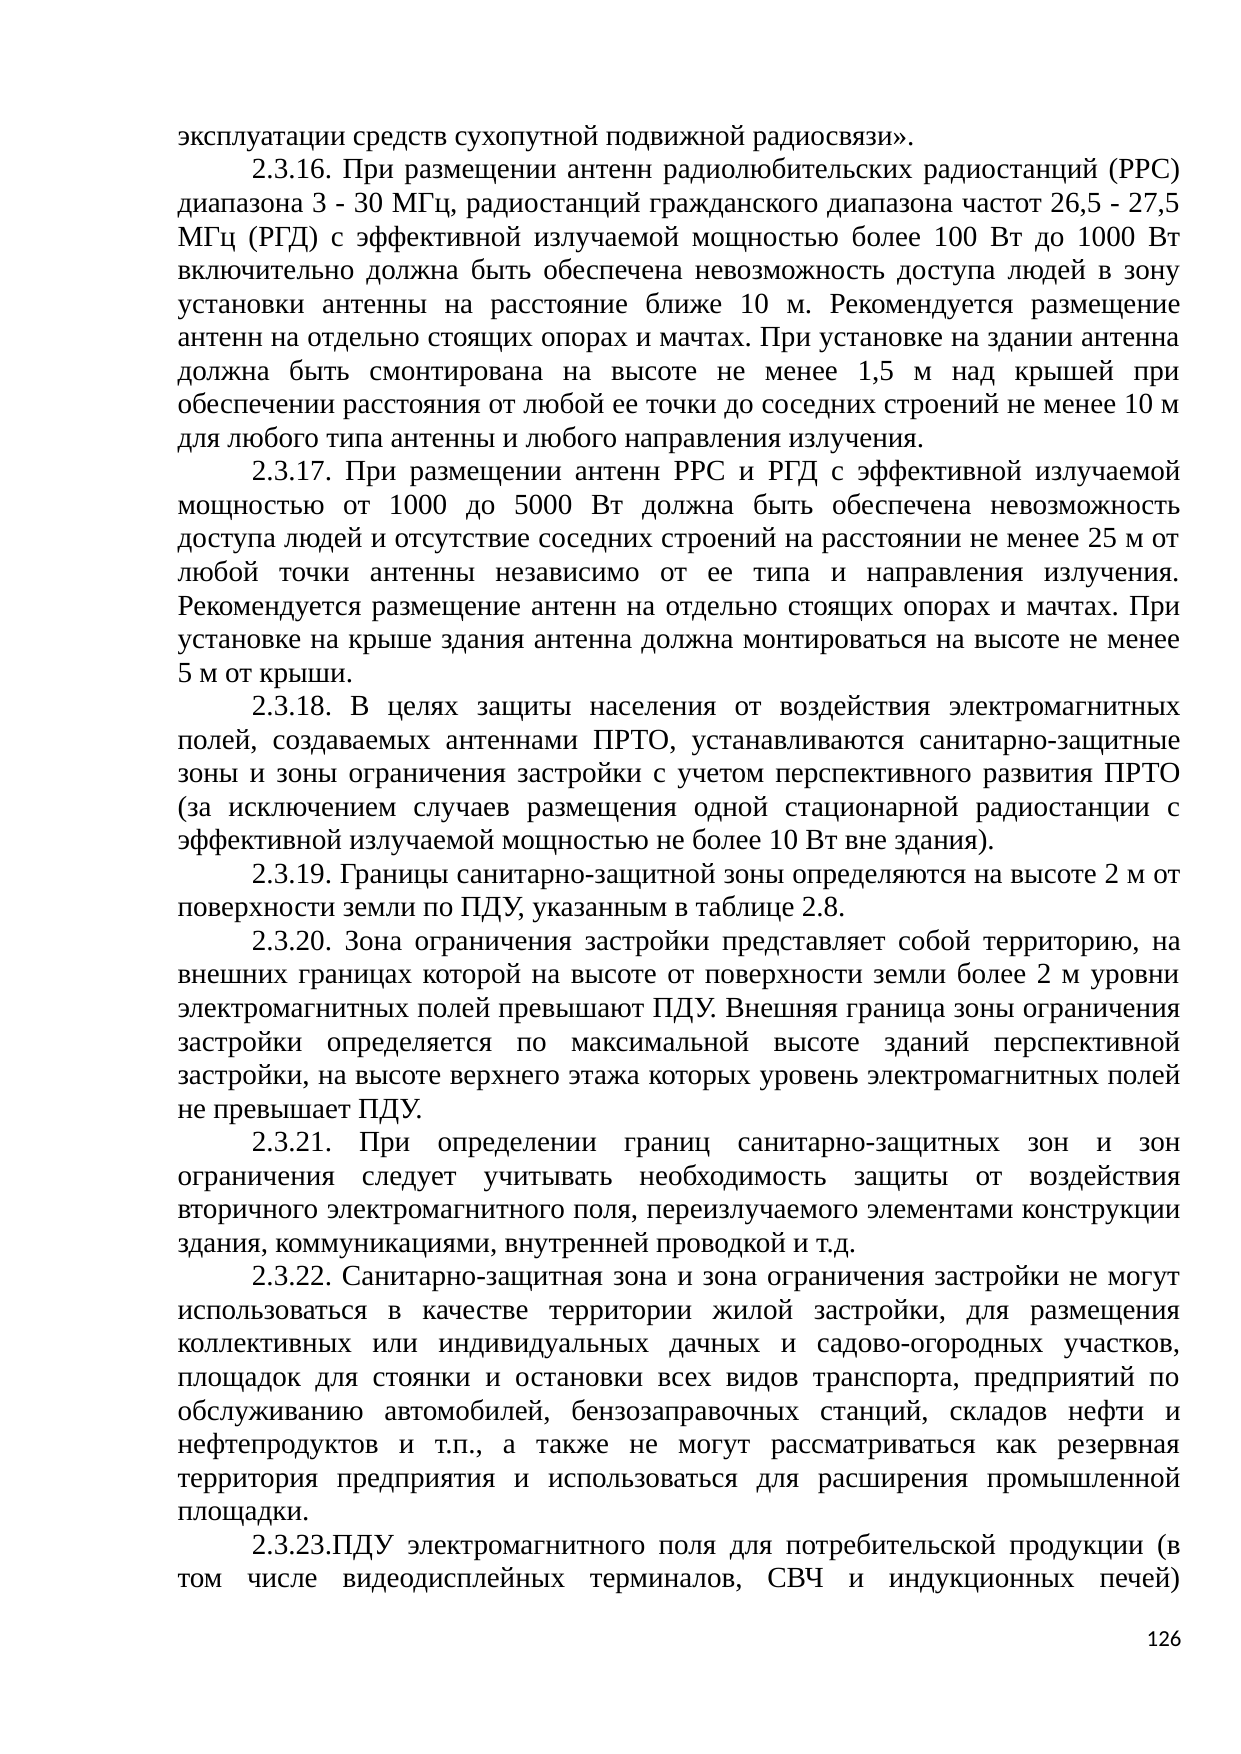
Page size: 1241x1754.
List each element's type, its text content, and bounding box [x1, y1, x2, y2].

text 2.3.18. В целях защиты населения от воздействия электромагнитных полей, создаваемых антеннами ПРТО, устанавливаются санитарно-защитные зоны и зоны ограничения застройки с учетом перспективного развития ПРТО (за исключением случаев размещения одной стационарной радиостанции с эффективной излучаемой мощностью не более 10 Вт вне здания). [177, 688, 1181, 856]
text 2.3.22. Санитарно-защитная зона и зона ограничения застройки не могут использоваться в качестве территории жилой застройки, для размещения коллективных или индивидуальных дачных и садово-огородных участков, площадок для стоянки и остановки всех видов транспорта, предприятий по обслуживанию автомобилей, бензозаправочных станций, складов нефти и нефтепродуктов и т.п., а также не могут рассматриваться как резервная территория предприятия и использоваться для расширения промышленной площадки. [177, 1258, 1181, 1527]
text 2.3.19. Границы санитарно-защитной зоны определяются на высоте 2 м от поверхности земли по ПДУ, указанным в таблице 2.8. [177, 856, 1181, 923]
text 2.3.21. При определении границ санитарно-защитных зон и зон ограничения следует учитывать необходимость защиты от воздействия вторичного электромагнитного поля, переизлучаемого элементами конструкции здания, коммуникациями, внутренней проводкой и т.д. [177, 1124, 1181, 1258]
text 2.3.20. Зона ограничения застройки представляет собой территорию, на внешних границах которой на высоте от поверхности земли более 2 м уровни электромагнитных полей превышают ПДУ. Внешняя граница зоны ограничения застройки определяется по максимальной высоте зданий перспективной застройки, на высоте верхнего этажа которых уровень электромагнитных полей не превышает ПДУ. [177, 923, 1181, 1124]
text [177, 1527, 1181, 1594]
text 2.3.17. При размещении антенн РРС и РГД с эффективной излучаемой мощностью от 1000 до 5000 Вт должна быть обеспечена невозможность доступа людей и отсутствие соседних строений на расстоянии не менее 25 м от любой точки антенны независимо от ее типа и направления излучения. Рекомендуется размещение антенн на отдельно стоящих опорах и мачтах. При установке на крыше здания антенна должна монтироваться на высоте не менее 5 м от крыши. [177, 453, 1181, 688]
text 2.3.16. При размещении антенн радиолюбительских радиостанций (РРС) диапазона 3 - 30 МГц, радиостанций гражданского диапазона частот 26,5 - 27,5 МГц (РГД) с эффективной излучаемой мощностью более 100 Вт до 1000 Вт включительно должна быть обеспечена невозможность доступа людей в зону установки антенны на расстояние ближе 10 м. Рекомендуется размещение антенн на отдельно стоящих опорах и мачтах. При установке на здании антенна должна быть смонтирована на высоте не менее 1,5 м над крышей при обеспечении расстояния от любой ее точки до соседних строений не менее 10 м для любого типа антенны и любого направления излучения. [177, 152, 1181, 453]
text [177, 118, 1181, 152]
